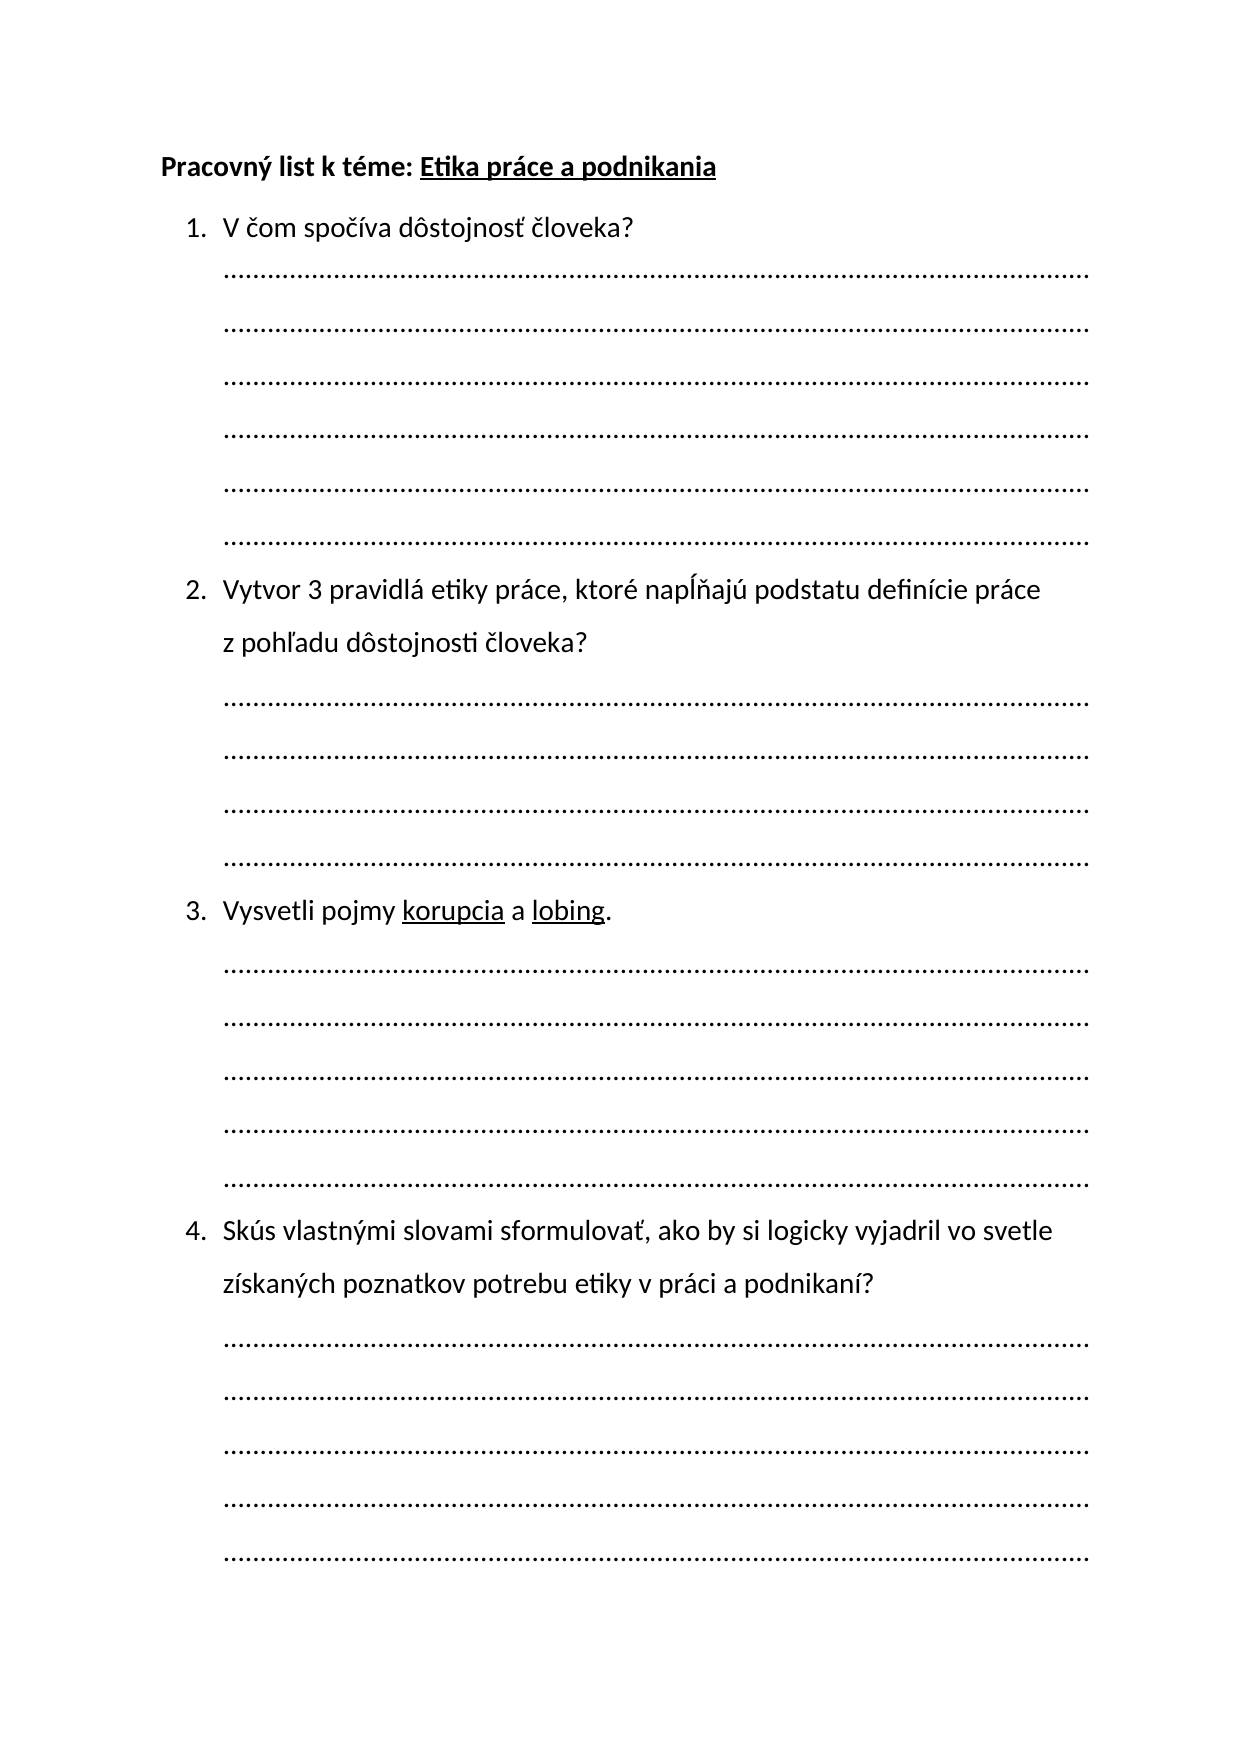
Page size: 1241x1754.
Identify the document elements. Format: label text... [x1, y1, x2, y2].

list Vysvetli pojmy korupcia a lobing. [185, 892, 1093, 927]
text Pracovný list k téme: Etika práce a podnikania [148, 148, 1093, 183]
list V čom spočíva dôstojnosť človeka? [185, 209, 1093, 245]
list .................................................................................................................................................................................................................................................................................................................................................................................................................................................................................................................................................................................................................................................................................................................................... [223, 250, 1093, 553]
list ........................................................................................................................................................................................................................................................................................................................................................................................................................................................................................ [223, 678, 1093, 874]
list .............................................................................................................................................................................................................................................................................................................................................................................................................................................................................................................................................................................................................. [223, 1319, 1093, 1568]
list .............................................................................................................................................................................................................................................................................................................................................................................................................................................................................................................................................................................................................. [223, 945, 1093, 1194]
list Skús vlastnými slovami sformulovať, ako by si logicky vyjadril vo svetle získaných poznatkov potrebu etiky v práci a podnikaní? [185, 1212, 1093, 1301]
list Vytvor 3 pravidlá etiky práce, ktoré napĺňajú podstatu definície práce z pohľadu dôstojnosti človeka? [185, 571, 1093, 660]
